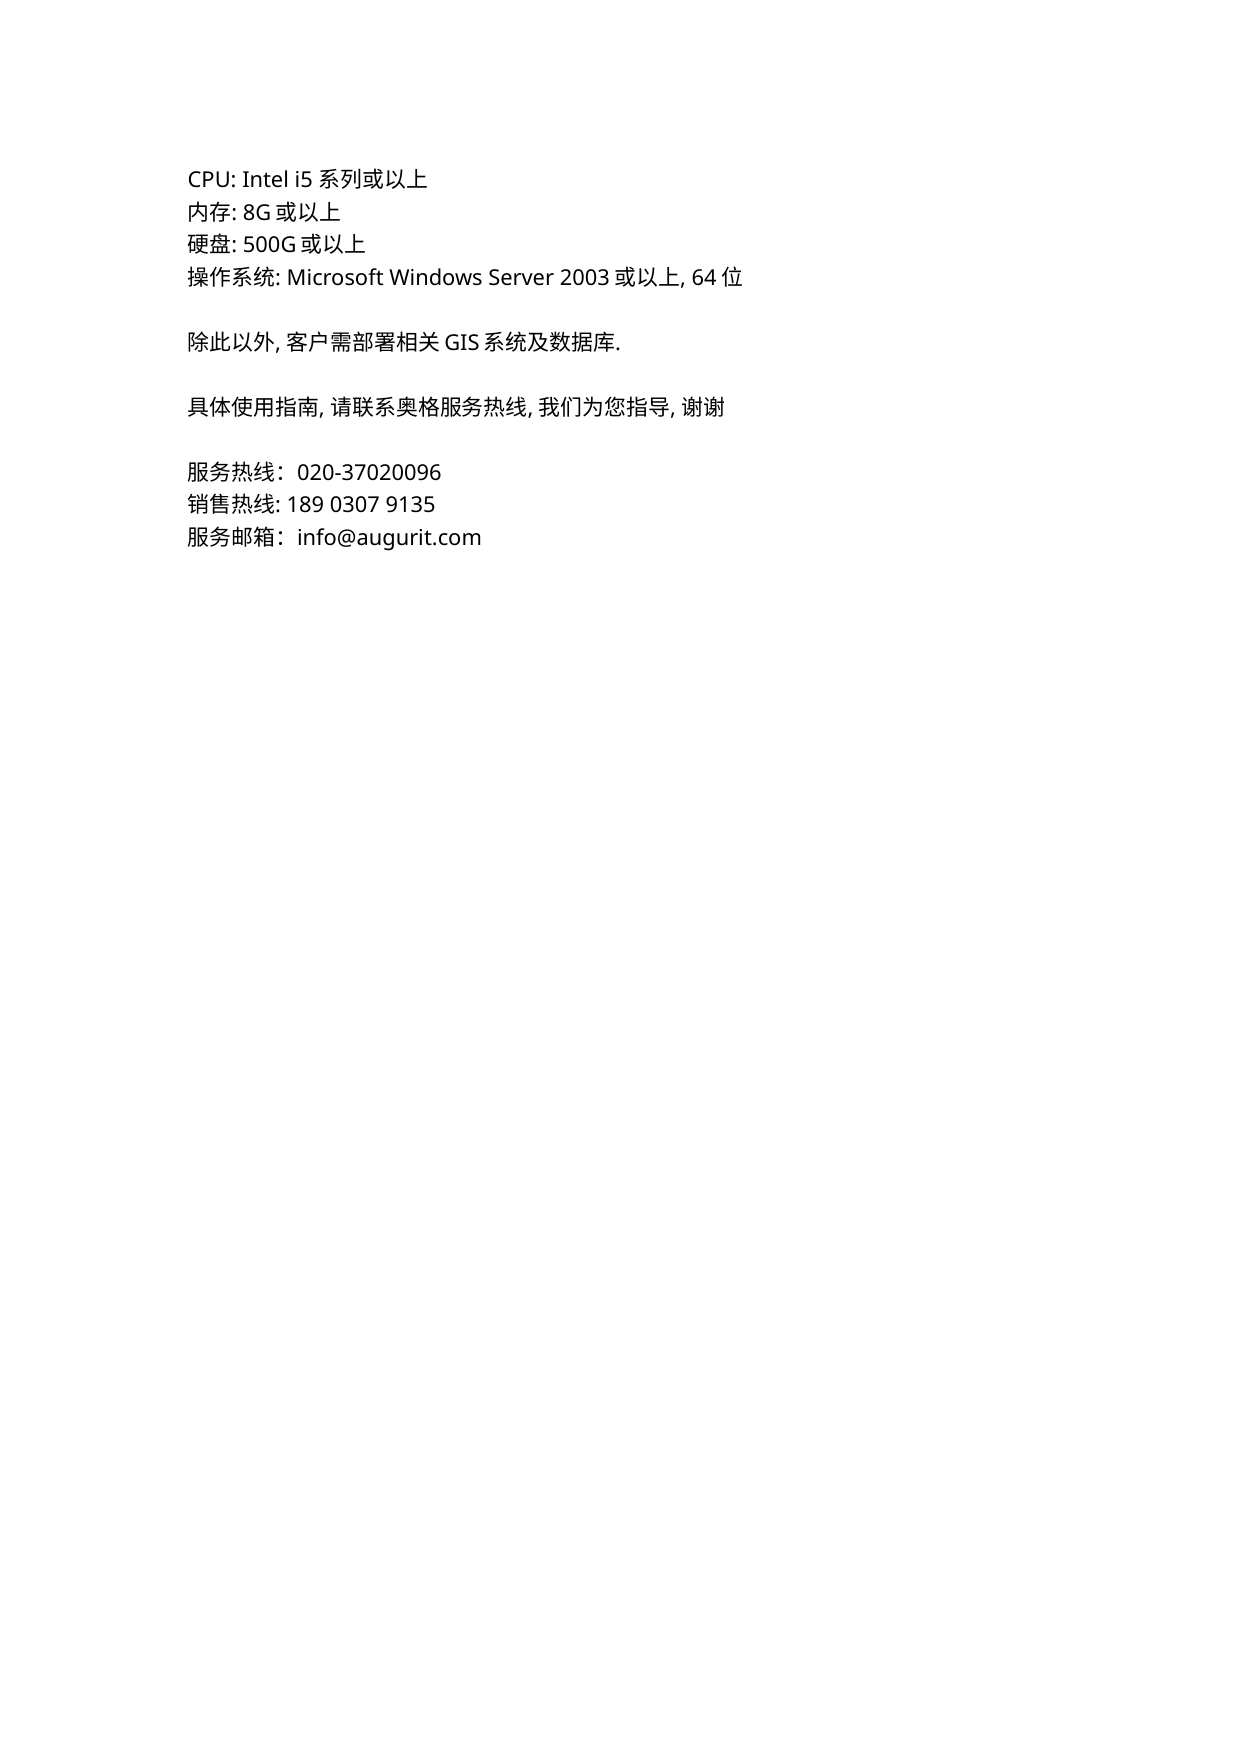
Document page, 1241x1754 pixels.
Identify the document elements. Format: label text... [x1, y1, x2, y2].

text 服务热线：020-37020096 [187, 454, 1053, 487]
text CPU: Intel i5 系列或以上 [187, 162, 1053, 194]
text 操作系统: Microsoft Windows Server 2003或以上, 64位 [187, 259, 1053, 292]
text 除此以外, 客户需部署相关GIS系统及数据库. [187, 324, 1053, 357]
text 销售热线: 189 0307 9135 [187, 487, 1053, 519]
text 服务邮箱：info@augurit.com [187, 519, 1053, 552]
text 具体使用指南, 请联系奥格服务热线, 我们为您指导, 谢谢 [187, 389, 1053, 422]
text 内存: 8G或以上 [187, 194, 1053, 227]
text 硬盘: 500G或以上 [187, 227, 1053, 259]
